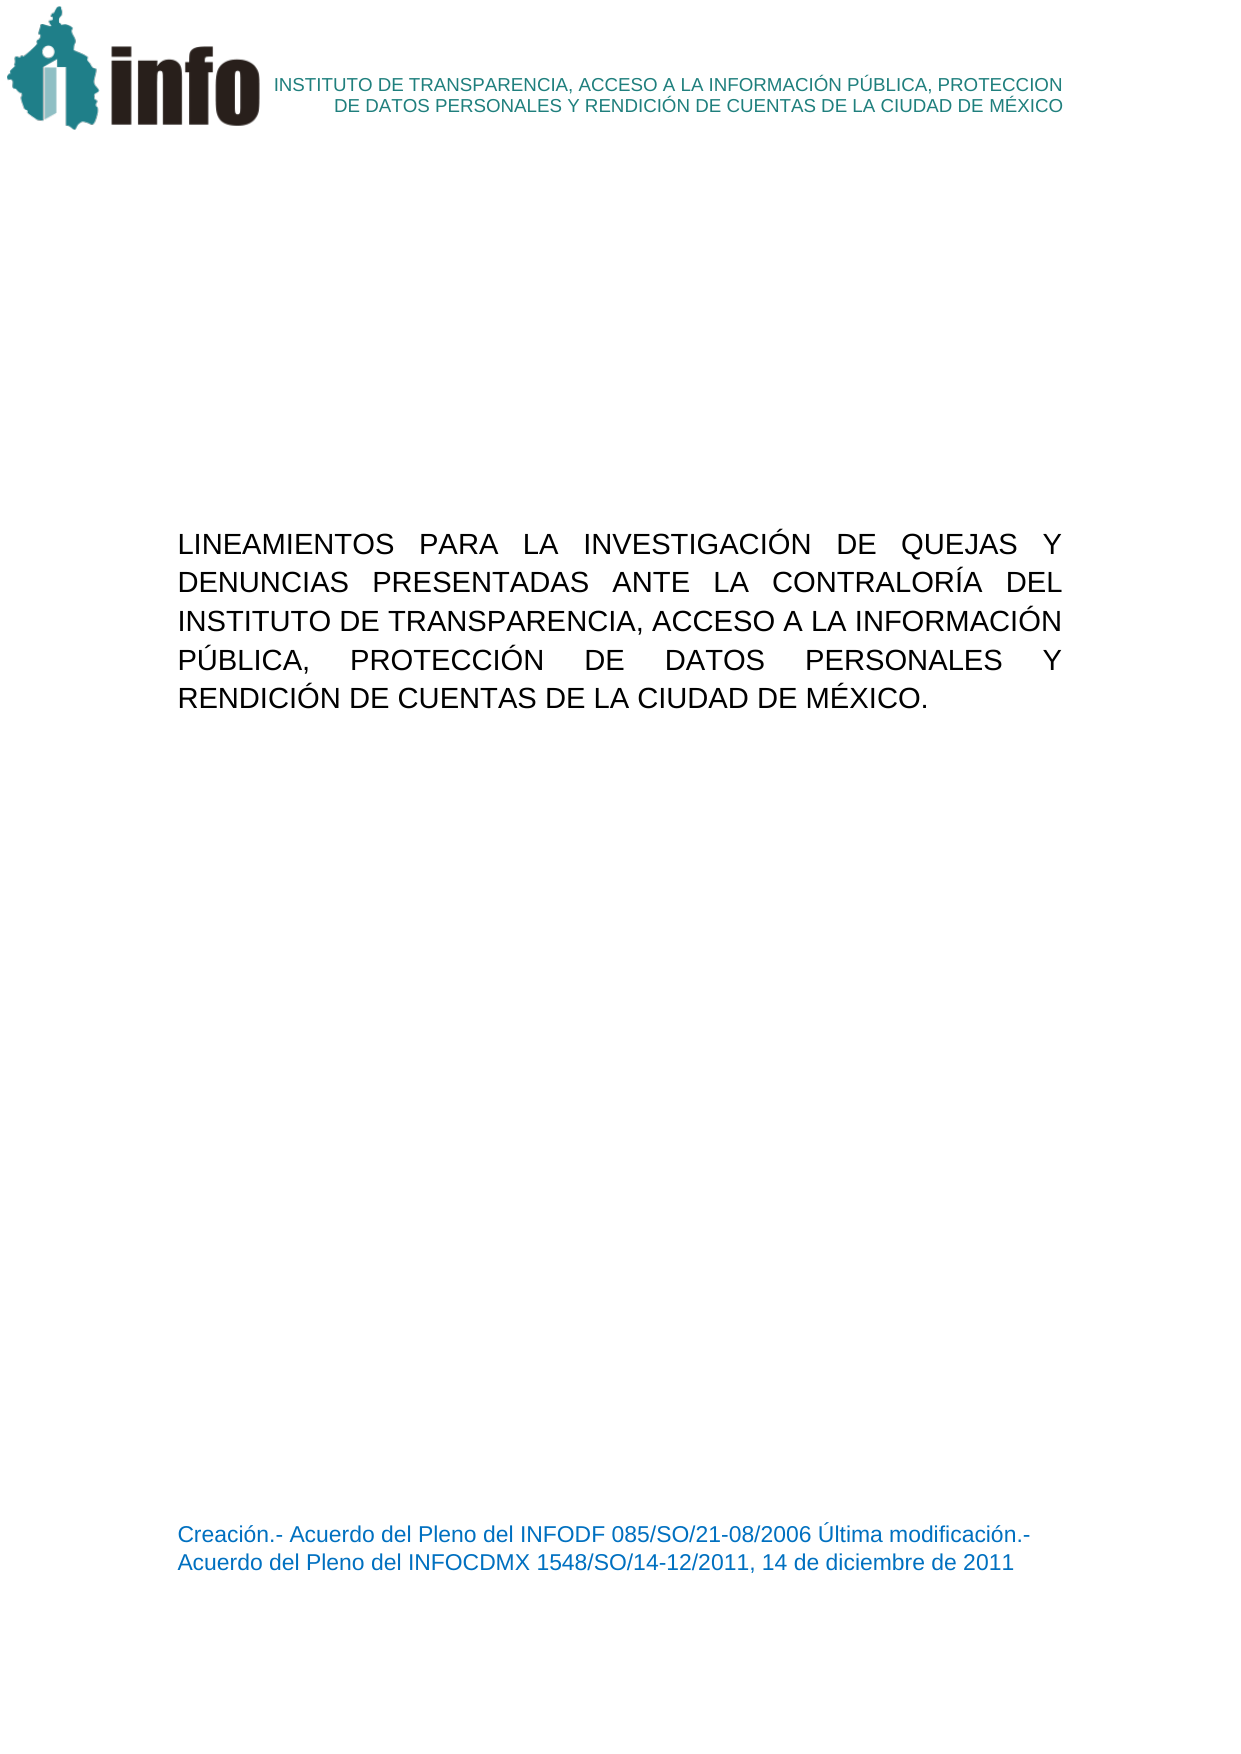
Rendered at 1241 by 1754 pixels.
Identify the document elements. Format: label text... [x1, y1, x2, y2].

text LINEAMIENTOS PARA LA INVESTIGACIÓN DE QUEJAS Y DENUNCIAS PRESENTADAS ANTE LA CONTRALORÍA DEL INSTITUTO DE TRANSPARENCIA, ACCESO A LA INFORMACIÓN PÚBLICA, PROTECCIÓN DE DATOS PERSONALES Y RENDICIÓN DE CUENTAS DE LA CIUDAD DE MÉXICO. [177, 527, 1063, 715]
text Creación.- Acuerdo del Pleno del INFODF 085/SO/21-08/2006 Última modificación.- Acuerdo del Pleno del INFOCDMX 1548/SO/14-12/2011, 14 de diciembre de 2011 [177, 1521, 1063, 1576]
picture [6, 1, 263, 132]
